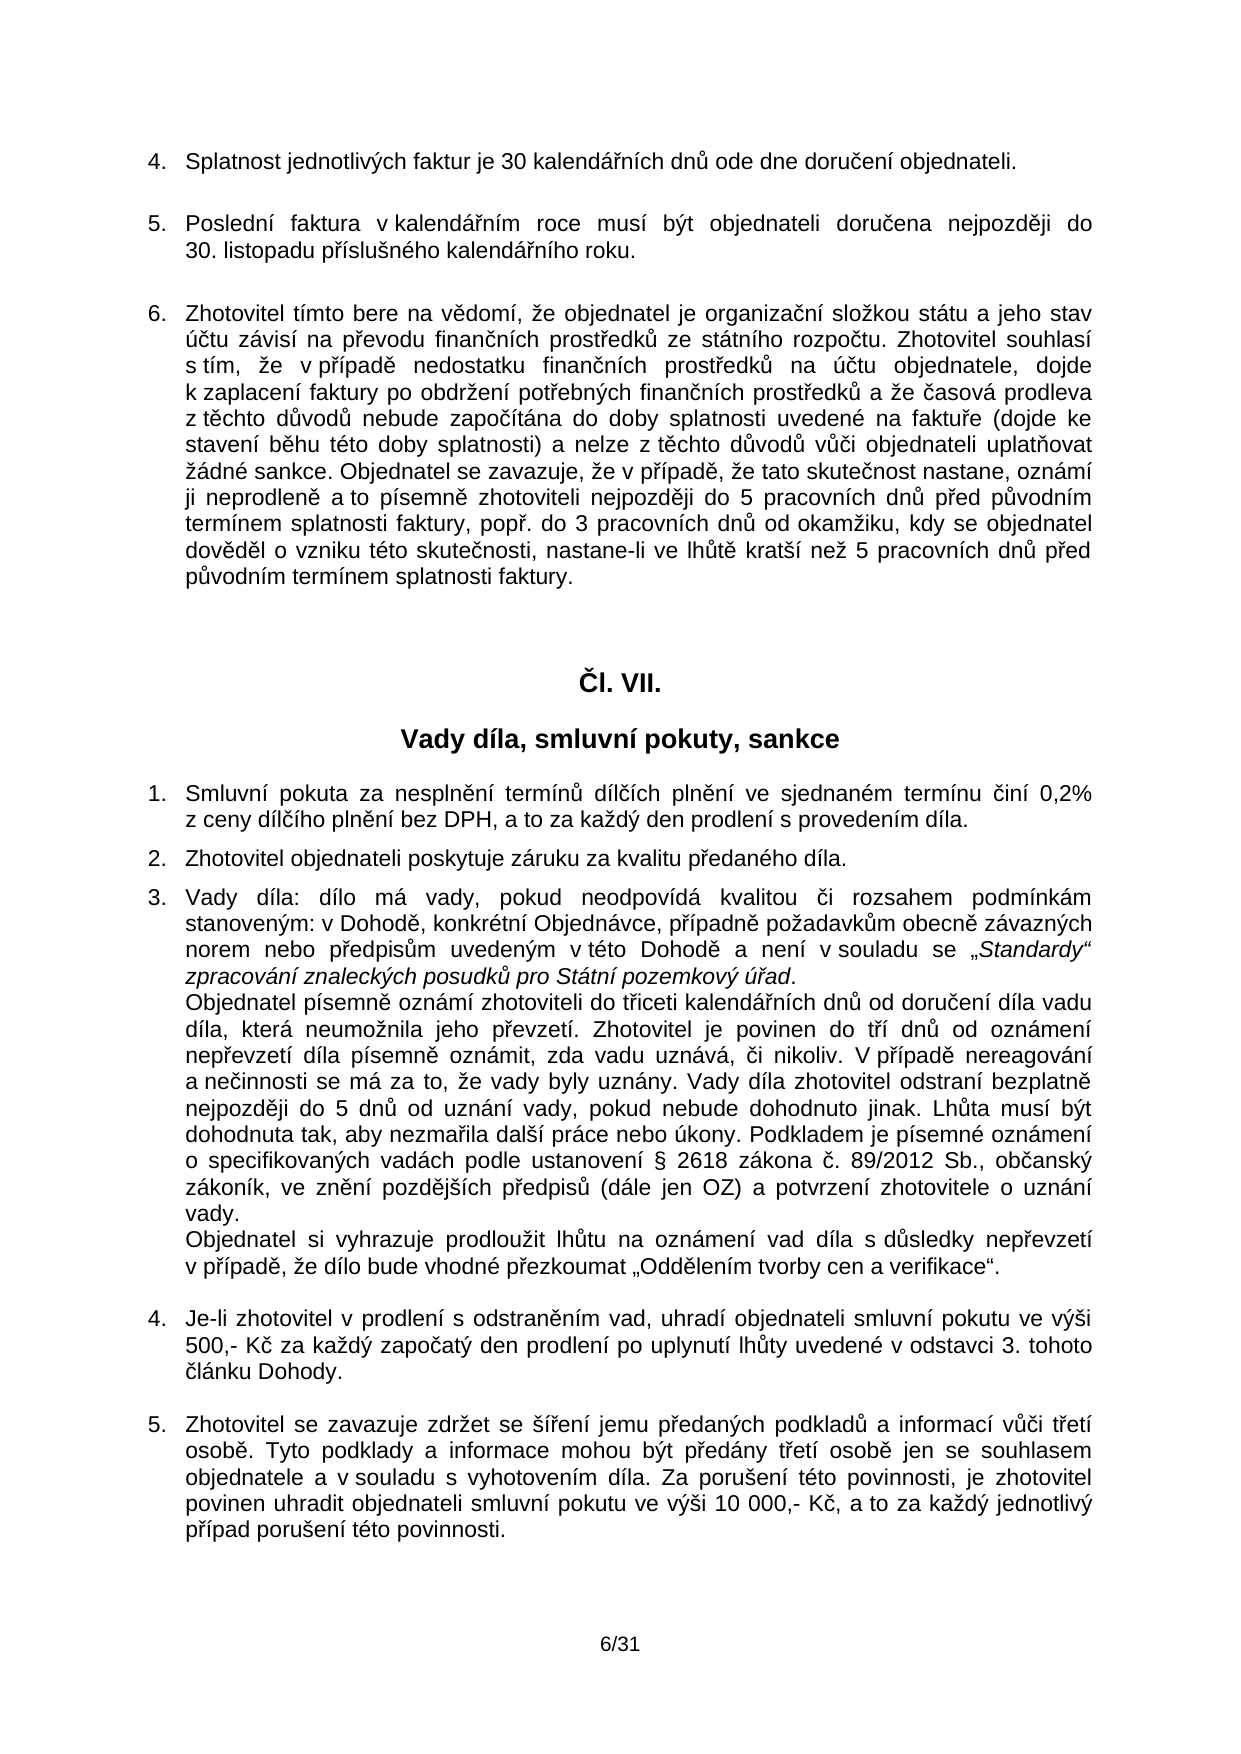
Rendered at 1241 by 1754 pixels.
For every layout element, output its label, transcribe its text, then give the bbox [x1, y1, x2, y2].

list Poslední faktura v kalendářním roce musí být objednateli doručena nejpozději do 30. listopadu příslušného kalendářního roku. [148, 210, 1093, 263]
list Zhotovitel objednateli poskytuje záruku za kvalitu předaného díla. [148, 845, 1093, 871]
subtitle Čl. VII. [148, 667, 1093, 698]
list Splatnost jednotlivých faktur je 30 kalendářních dnů ode dne doručení objednateli. [148, 148, 1093, 174]
list Zhotovitel se zavazuje zdržet se šíření jemu předaných podkladů a informací vůči třetí osobě. Tyto podklady a informace mohou být předány třetí osobě jen se souhlasem objednatele a v souladu s vyhotovením díla. Za porušení této povinnosti, je zhotovitel povinen uhradit objednateli smluvní pokutu ve výši 10 000,- Kč, a to za každý jednotlivý případ porušení této povinnosti. [148, 1411, 1093, 1543]
subtitle Smluvní pokuta za nesplnění termínů dílčích plnění ve sjednaném termínu činí 0,2% z ceny dílčího plnění bez DPH, a to za každý den prodlení s provedením díla. [148, 780, 1093, 832]
list Zhotovitel tímto bere na vědomí, že objednatel je organizační složkou státu a jeho stav účtu závisí na převodu finančních prostředků ze státního rozpočtu. Zhotovitel souhlasí s tím, že v případě nedostatku finančních prostředků na účtu objednatele, dojde k zaplacení faktury po obdržení potřebných finančních prostředků a že časová prodleva z těchto důvodů nebude započítána do doby splatnosti uvedené na faktuře (dojde ke stavení běhu této doby splatnosti) a nelze z těchto důvodů vůči objednateli uplatňovat žádné sankce. Objednatel se zavazuje, že v případě, že tato skutečnost nastane, oznámí ji neprodleně a to písemně zhotoviteli nejpozději do 5 pracovních dnů před původním termínem splatnosti faktury, popř. do 3 pracovních dnů od okamžiku, kdy se objednatel dověděl o vzniku této skutečnosti, nastane-li ve lhůtě kratší než 5 pracovních dnů před původním termínem splatnosti faktury. [148, 299, 1093, 589]
text Objednatel si vyhrazuje prodloužit lhůtu na oznámení vad díla s důsledky nepřevzetí v případě, že dílo bude vhodné přezkoumat „Oddělením tvorby cen a verifikace“. [185, 1226, 1093, 1279]
list Vady díla: dílo má vady, pokud neodpovídá kvalitou či rozsahem podmínkám stanoveným: v Dohodě, konkrétní Objednávce, případně požadavkům obecně závazných norem nebo předpisům uvedeným v této Dohodě a není v souladu se „Standardy“ zpracování znaleckých posudků pro Státní pozemkový úřad. [148, 884, 1093, 989]
subtitle Vady díla, smluvní pokuty, sankce [148, 723, 1093, 755]
list Je-li zhotovitel v prodlení s odstraněním vad, uhradí objednateli smluvní pokutu ve výši 500,- Kč za každý započatý den prodlení po uplynutí lhůty uvedené v odstavci 3. tohoto článku Dohody. [148, 1305, 1093, 1384]
text Objednatel písemně oznámí zhotoviteli do třiceti kalendářních dnů od doručení díla vadu díla, která neumožnila jeho převzetí. Zhotovitel je povinen do tří dnů od oznámení nepřevzetí díla písemně oznámit, zda vadu uznává, či nikoliv. V případě nereagování a nečinnosti se má za to, že vady byly uznány. Vady díla zhotovitel odstraní bezplatně nejpozději do 5 dnů od uznání vady, pokud nebude dohodnuto jinak. Lhůta musí být dohodnuta tak, aby nezmařila další práce nebo úkony. Podkladem je písemné oznámení o specifikovaných vadách podle ustanovení § 2618 zákona č. 89/2012 Sb., občanský zákoník, ve znění pozdějších předpisů (dále jen OZ) a potvrzení zhotovitele o uznání vady. [185, 989, 1093, 1226]
